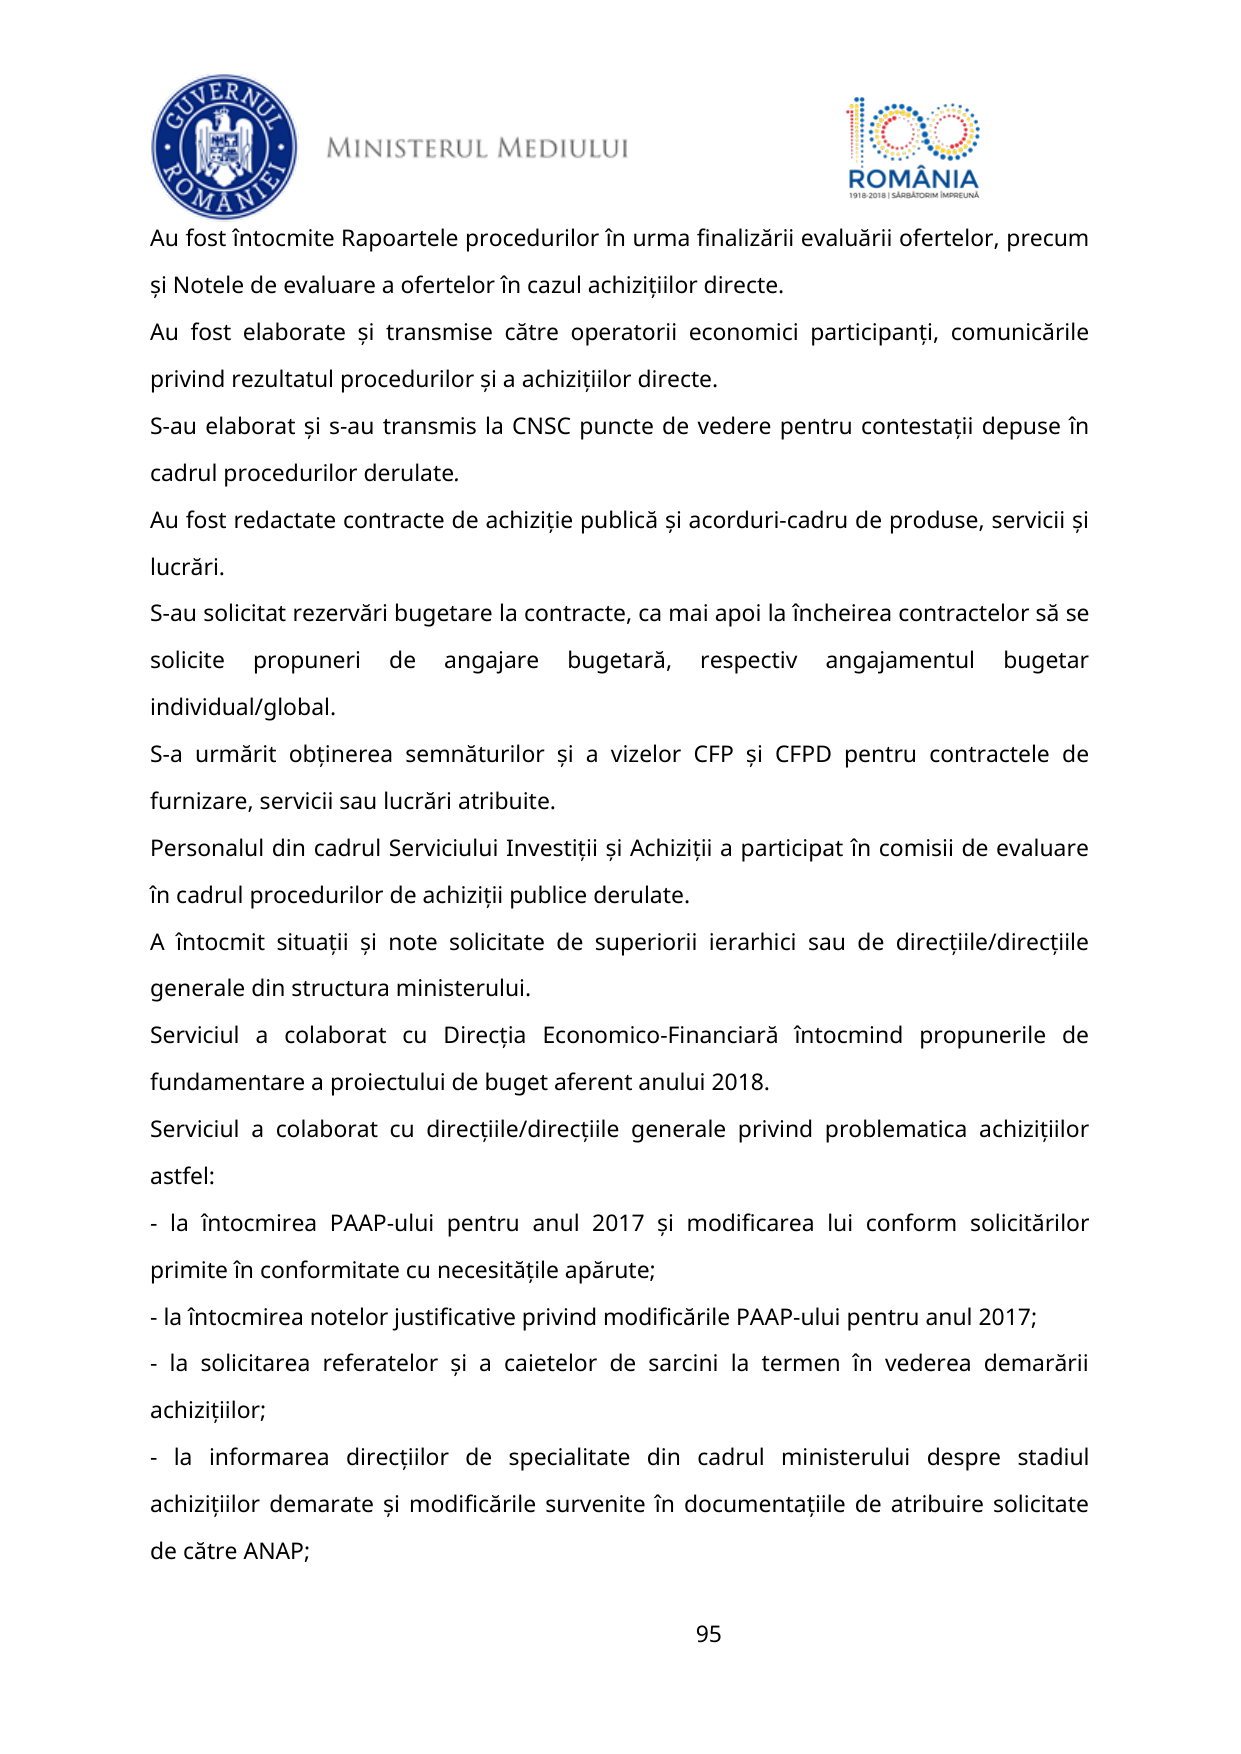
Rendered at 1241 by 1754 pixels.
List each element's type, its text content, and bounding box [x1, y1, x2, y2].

text - la solicitarea referatelor și a caietelor de sarcini la termen în vederea demarării achizițiilor; [150, 1347, 1090, 1425]
text Personalul din cadrul Serviciului Investiții și Achiziții a participat în comisii de evaluare în cadrul procedurilor de achiziții publice derulate. [150, 832, 1090, 910]
text S-au solicitat rezervări bugetare la contracte, ca mai apoi la încheirea contractelor să se solicite propuneri de angajare bugetară, respectiv angajamentul bugetar individual/global. [150, 597, 1090, 722]
text - la întocmirea notelor justificative privind modificările PAAP-ului pentru anul 2017; [150, 1300, 1090, 1332]
text - la informarea direcţiilor de specialitate din cadrul ministerului despre stadiul achizițiilor demarate și modificările survenite în documentațiile de atribuire solicitate de către ANAP; [150, 1441, 1090, 1566]
text Serviciul a colaborat cu direcțiile/direcțiile generale privind problematica achizițiilor astfel: [150, 1113, 1090, 1191]
text A întocmit situații și note solicitate de superiorii ierarhici sau de direcțiile/direcțiile generale din structura ministerului. [150, 925, 1090, 1003]
text Au fost elaborate și transmise către operatorii economici participanți, comunicările privind rezultatul procedurilor și a achizițiilor directe. [150, 316, 1090, 394]
text Au fost întocmite Rapoartele procedurilor în urma finalizării evaluării ofertelor, precum și Notele de evaluare a ofertelor în cazul achizițiilor directe. [150, 222, 1090, 300]
text - la întocmirea PAAP-ului pentru anul 2017 și modificarea lui conform solicitărilor primite în conformitate cu necesitățile apărute; [150, 1207, 1090, 1285]
text S-a urmărit obținerea semnăturilor și a vizelor CFP și CFPD pentru contractele de furnizare, servicii sau lucrări atribuite. [150, 738, 1090, 816]
picture [150, 73, 630, 223]
picture [808, 74, 1018, 223]
text S-au elaborat și s-au transmis la CNSC puncte de vedere pentru contestații depuse în cadrul procedurilor derulate. [150, 410, 1090, 488]
text Au fost redactate contracte de achiziție publică și acorduri-cadru de produse, servicii și lucrări. [150, 503, 1090, 582]
text Serviciul a colaborat cu Direcția Economico-Financiară întocmind propunerile de fundamentare a proiectului de buget aferent anului 2018. [150, 1019, 1090, 1097]
